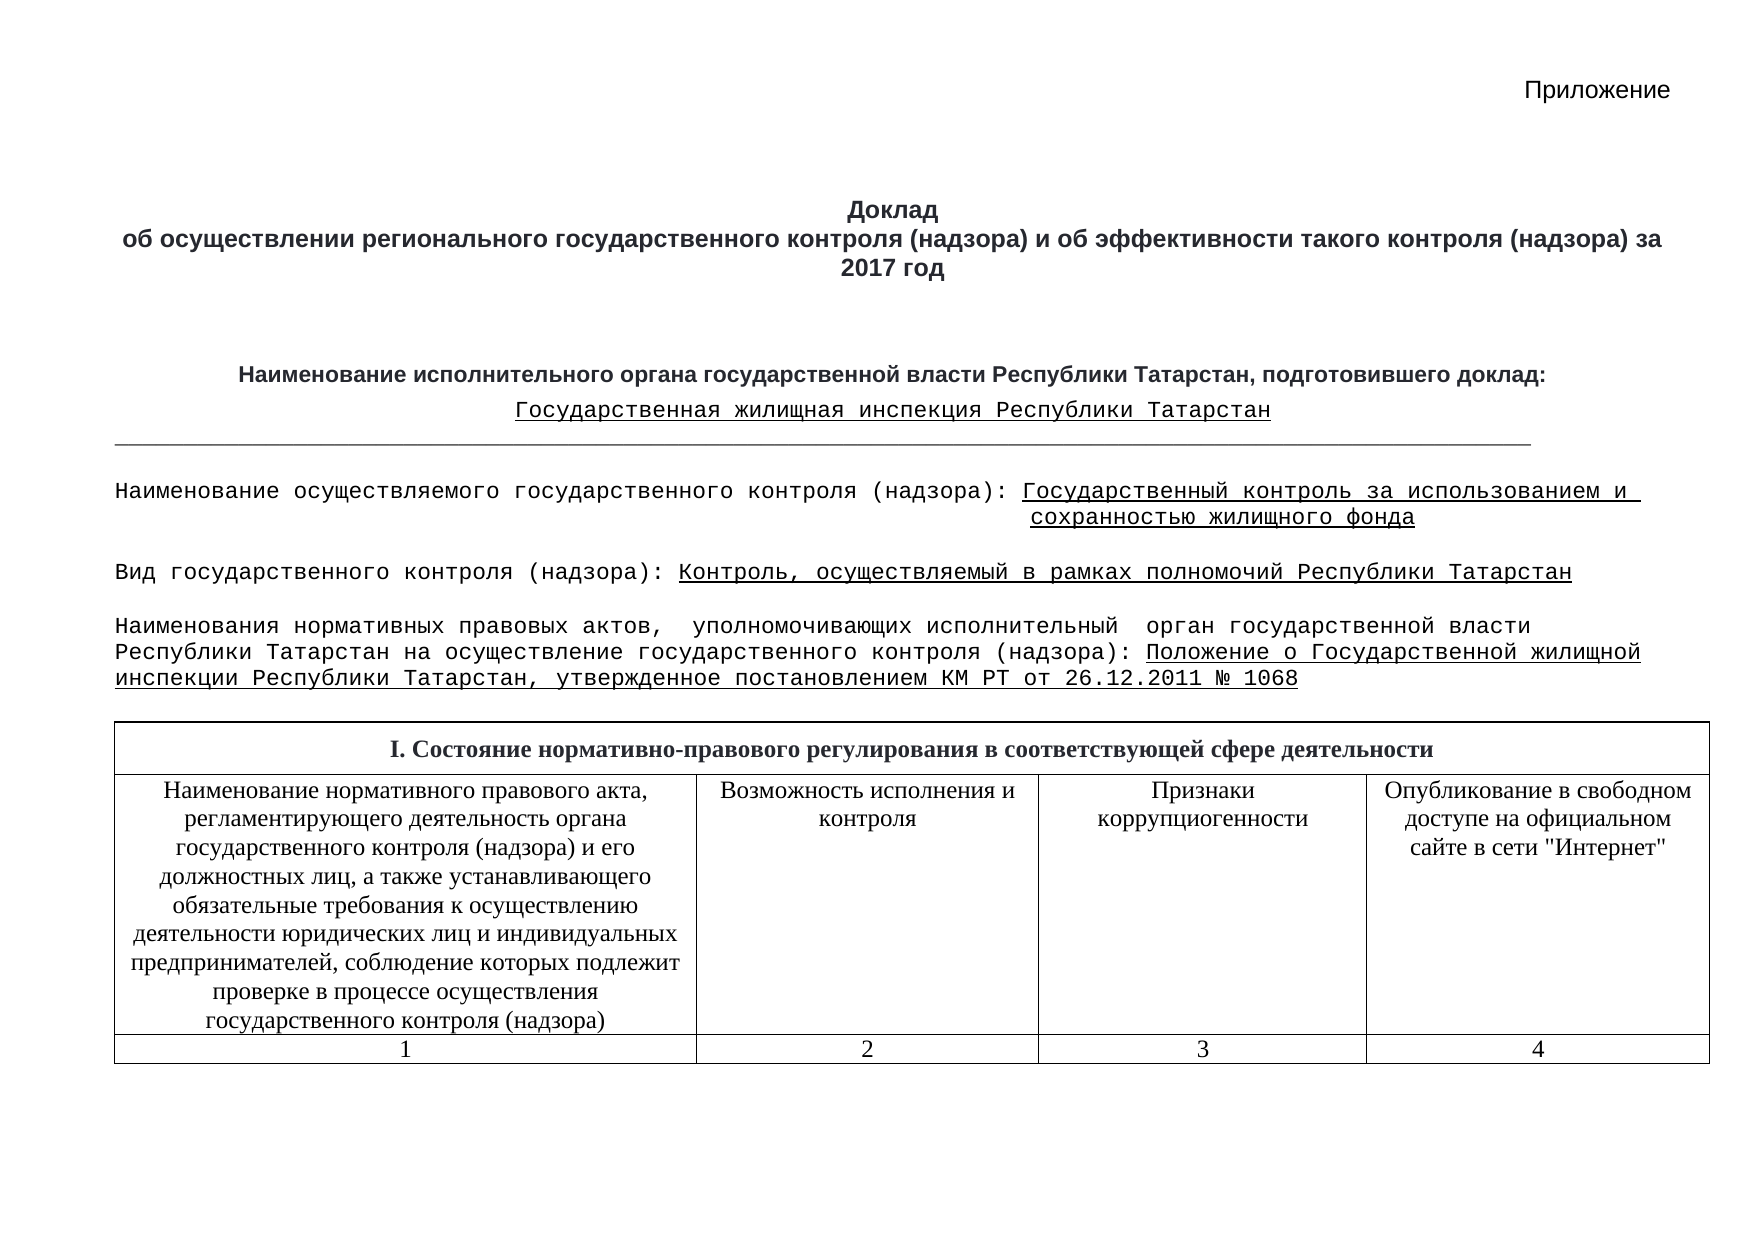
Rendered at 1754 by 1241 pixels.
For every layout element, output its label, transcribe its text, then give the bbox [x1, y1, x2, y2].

table_cell Возможность исполнения и контроля [697, 775, 1038, 1033]
text Наименования нормативных правовых актов, уполномочивающих исполнительный орган государственной власти [114, 615, 1671, 641]
text _______________________________________________________________________________________________________ [114, 425, 1671, 451]
table_cell 1 [115, 1035, 696, 1063]
text инспекции Республики Татарстан, утвержденное постановлением КМ РТ от 26.12.2011 № 1068 [114, 667, 1671, 693]
table_cell 3 [1039, 1035, 1366, 1063]
text Республики Татарстан на осуществление государственного контроля (надзора): Положение о Государственной жилищной [114, 641, 1671, 667]
table_header I. Состояние нормативно-правового регулирования в соответствующей сфере деятельности [115, 723, 1709, 774]
table_cell Признаки коррупциогенности [1039, 775, 1366, 1033]
table_cell 4 [1367, 1035, 1709, 1063]
table_cell Наименование нормативного правового акта, регламентирующего деятельность органа государственного контроля (надзора) и его должностных лиц, а также устанавливающего обязательные требования к осуществлению деятельности юридических лиц и индивидуальных предпринимателей, соблюдение которых подлежит проверке в процессе осуществления государственного контроля (надзора) [115, 775, 696, 1033]
text Наименование осуществляемого государственного контроля (надзора): Государственный контроль за использованием и сохранностью жилищного фонда [114, 479, 1671, 531]
subtitle Наименование исполнительного органа государственной власти Республики Татарстан, подготовившего доклад: [114, 361, 1671, 388]
table_cell 2 [697, 1035, 1038, 1063]
table_cell Опубликование в свободном доступе на официальном сайте в сети "Интернет" [1367, 775, 1709, 1033]
text Государственная жилищная инспекция Республики Татарстан [114, 399, 1671, 425]
subtitle Доклад об осуществлении регионального государственного контроля (надзора) и об эффективности такого контроля (надзора) за 2017 год [114, 195, 1671, 310]
text Вид государственного контроля (надзора): Контроль, осуществляемый в рамках полномочий Республики Татарстан [114, 560, 1671, 586]
